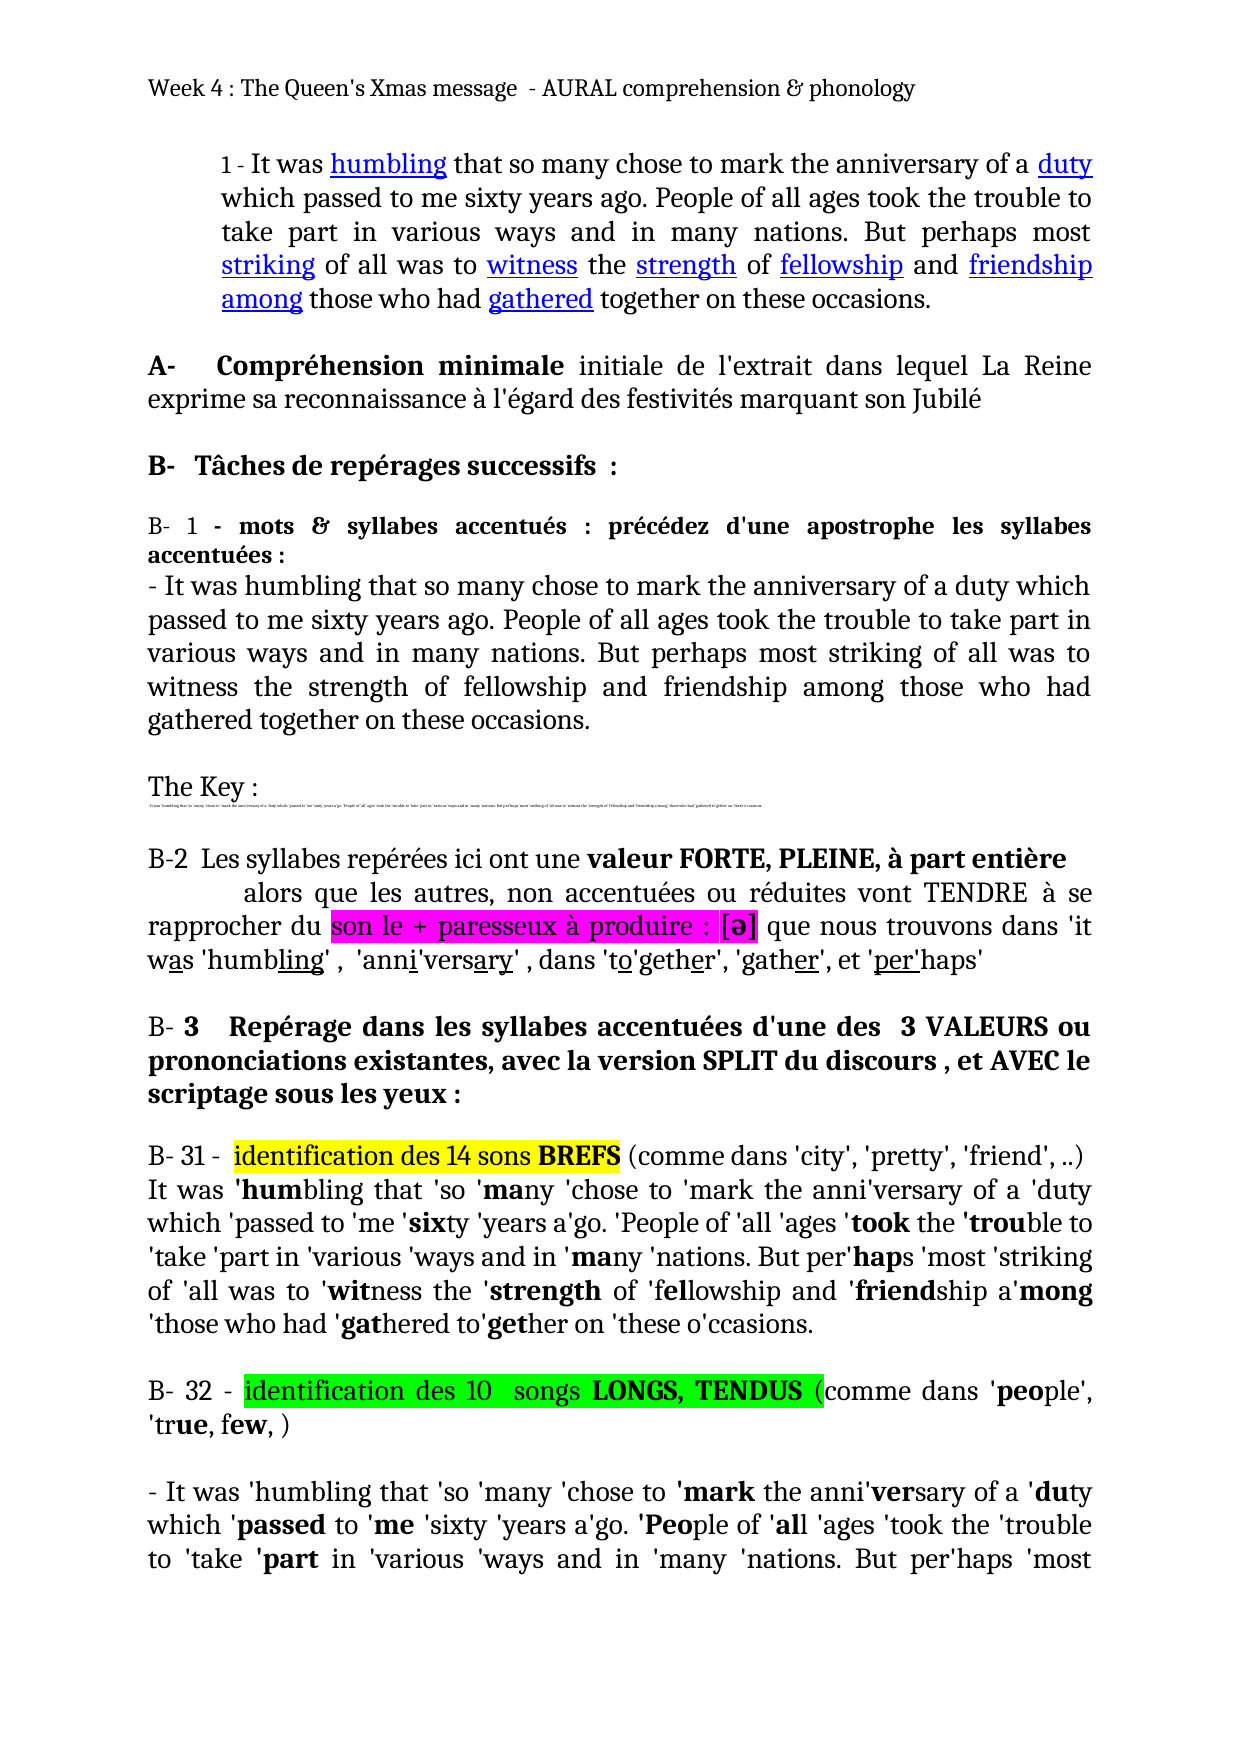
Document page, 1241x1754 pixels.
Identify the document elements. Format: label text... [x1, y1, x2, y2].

text - It was humbling that so many chose to mark the anniversary of a duty which passed to me sixty years ago. People of all ages took the trouble to take part in various ways and in many nations. But perhaps most striking of all was to witness the strength of fellowship and friendship among those who had gathered together on these occasions. [148, 569, 1093, 737]
text alors que les autres, non accentuées ou réduites vont TENDRE à se rapprocher du son le + paresseux à produire : [ə] que nous trouvons dans 'it was 'humbling' , 'anni'versary' , dans 'to'gether', 'gather', et 'per'haps' [148, 876, 1093, 977]
text It was 'humbling that 'so 'many 'chose to 'mark the anni'versary of a 'duty which 'passed to 'me 'sixty 'years a'go. 'People of 'all 'ages 'took the 'trouble to 'take 'part in 'various 'ways and in 'many 'nations. But per'haps 'most 'striking of 'all was to 'witness the 'strength of 'fellowship and 'friendship a'mong 'those who had 'gathered to'gether on 'these o'ccasions. [148, 1173, 1093, 1341]
text B- 3 Repérage dans les syllabes accentuées d'une des 3 VALEURS ou prononciations existantes, avec la version SPLIT du discours , et AVEC le scriptage sous les yeux : [148, 1010, 1093, 1111]
text 1 - It was humbling that so many chose to mark the anniversary of a duty which passed to me sixty years ago. People of all ages took the trouble to take part in various ways and in many nations. But perhaps most striking of all was to witness the strength of fellowship and friendship among those who had gathered together on these occasions. [221, 148, 1093, 315]
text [148, 1475, 1093, 1576]
text B- Tâches de repérages successifs : [148, 449, 1093, 483]
text B- 1 - mots & syllabes accentués : précédez d'une apostrophe les syllabes accentuées : [148, 512, 1093, 569]
text B- 32 - identification des 10 songs LONGS, TENDUS (comme dans 'people', 'true, few, ) [148, 1374, 1093, 1441]
text The Key : [148, 771, 1093, 804]
text B-2 Les syllabes repérées ici ont une valeur FORTE, PLEINE, à part entière [148, 842, 1093, 876]
text A- Compréhension minimale initiale de l'extrait dans lequel La Reine exprime sa reconnaissance à l'égard des festivités marquant son Jubilé [148, 349, 1093, 416]
text B- 31 - identification des 14 sons BREFS (comme dans 'city', 'pretty', 'friend', ..) [148, 1139, 1093, 1173]
